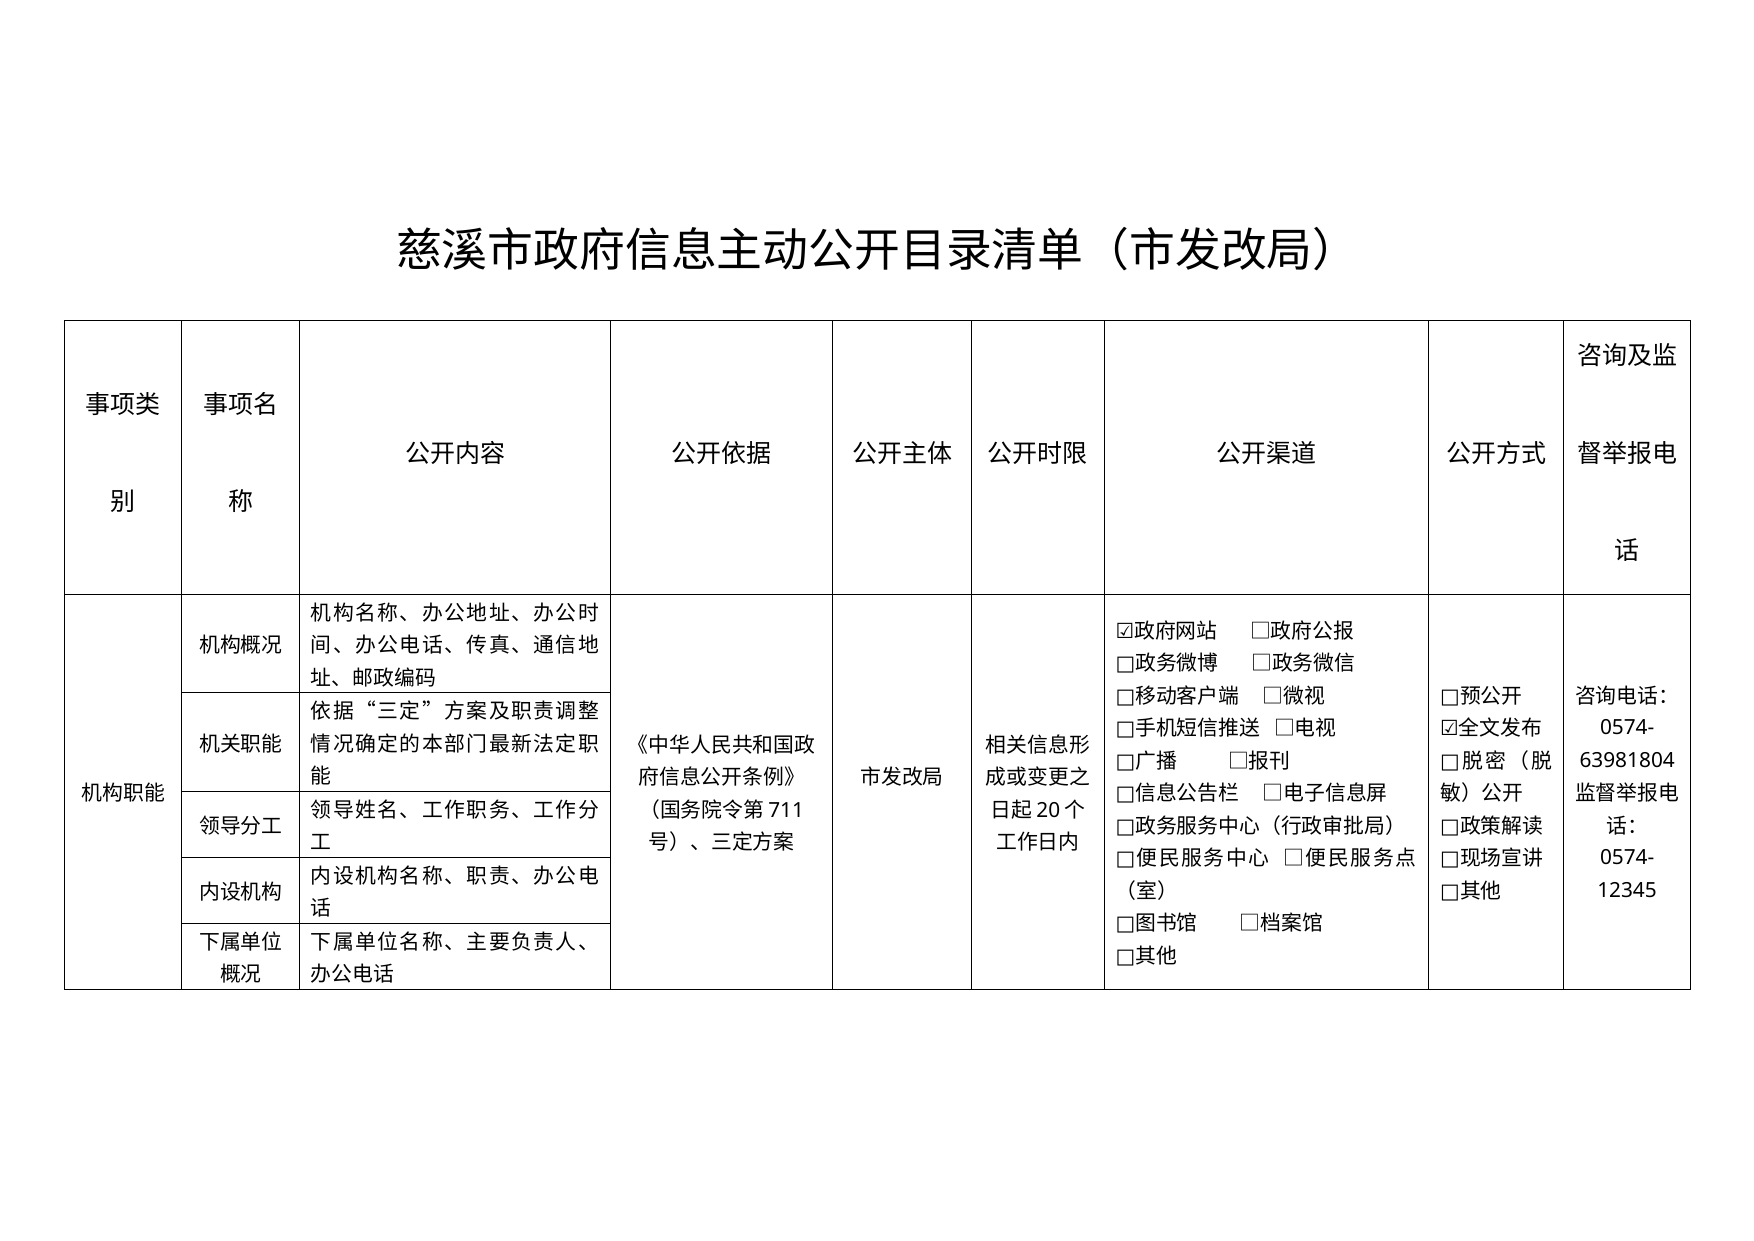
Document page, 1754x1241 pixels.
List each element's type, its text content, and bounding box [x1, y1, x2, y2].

table_header 公开方式 [1429, 321, 1563, 594]
table_header 事项类别 [65, 321, 181, 594]
table_cell 内设机构名称、职责、办公电话 [300, 858, 610, 923]
table_header 公开时限 [972, 321, 1104, 594]
table_cell 机关职能 [182, 693, 299, 791]
table_cell 相关信息形成或变更之日起20个工作日内 [972, 595, 1104, 989]
text 慈溪市政府信息主动公开目录清单（市发改局） [150, 198, 1604, 295]
table_cell 市发改局 [833, 595, 971, 989]
table_cell 下属单位名称、主要负责人、办公电话 [300, 924, 610, 989]
table_cell 《中华人民共和国政府信息公开条例》（国务院令第711号）、三定方案 [611, 595, 832, 989]
table_cell 下属单位概况 [182, 924, 299, 989]
table_header 咨询及监督举报电话 [1564, 321, 1690, 594]
table_header 公开内容 [300, 321, 610, 594]
table_cell 依据“三定”方案及职责调整情况确定的本部门最新法定职能 [300, 693, 610, 791]
table_cell 领导分工 [182, 792, 299, 857]
table_cell 机构职能 [65, 595, 181, 989]
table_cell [1429, 595, 1563, 989]
table_header 事项名称 [182, 321, 299, 594]
table_cell 机构概况 [182, 595, 299, 692]
table_header 公开主体 [833, 321, 971, 594]
table_cell 机构名称、办公地址、办公时间、办公电话、传真、通信地址、邮政编码 [300, 595, 610, 692]
table_cell 领导姓名、工作职务、工作分工 [300, 792, 610, 857]
table_header 公开渠道 [1105, 321, 1428, 594]
table_header 公开依据 [611, 321, 832, 594]
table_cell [1105, 595, 1428, 989]
table_cell 内设机构 [182, 858, 299, 923]
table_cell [1564, 595, 1690, 989]
